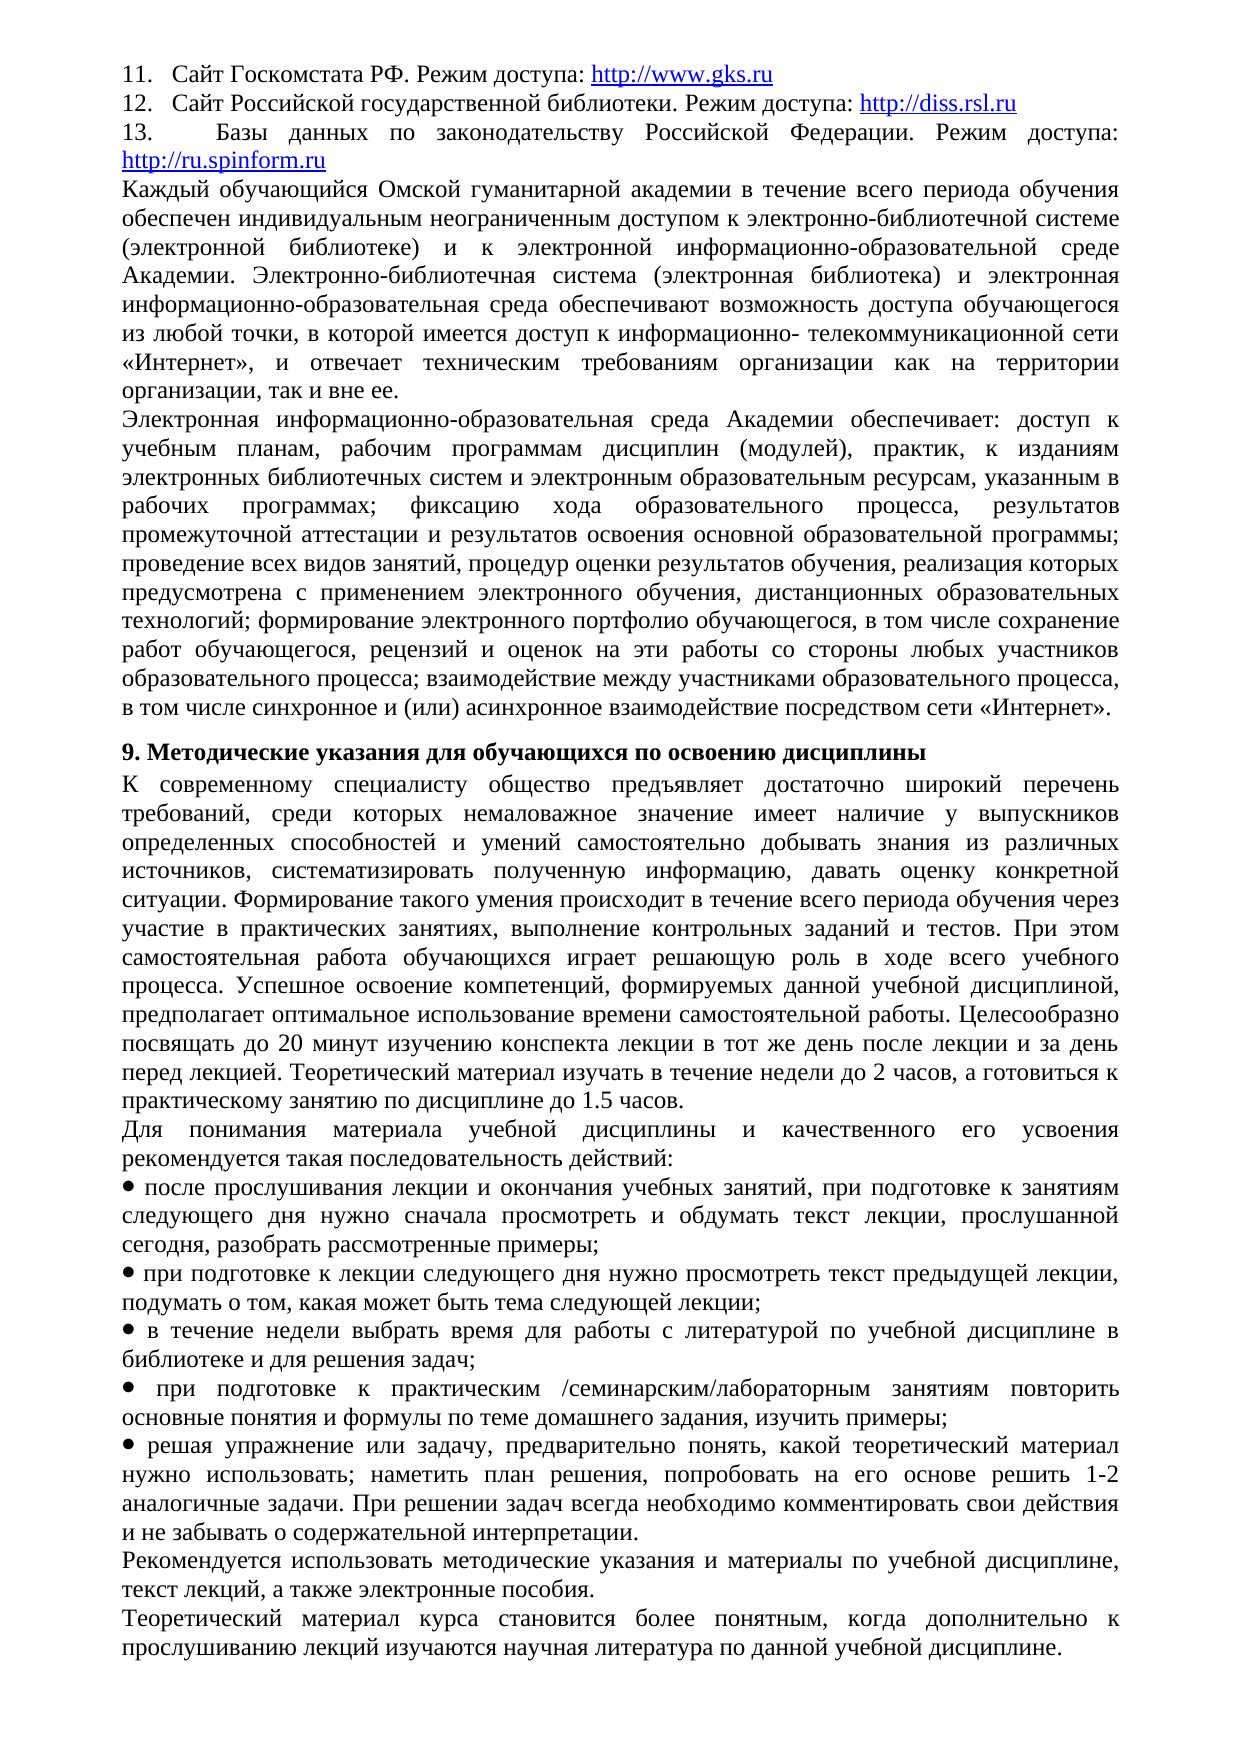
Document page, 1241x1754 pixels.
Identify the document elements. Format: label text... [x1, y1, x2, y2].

table_cell К современному специалисту общество предъявляет достаточно широкий перечень требований, среди которых немаловажное значение имеет наличие у выпускников определенных способностей и умений самостоятельно добывать знания из различных источников, систематизировать полученную информацию, давать оценку конкретной ситуации. Формирование такого умения происходит в течение всего периода обучения через участие в практических занятиях, выполнение контрольных заданий и тестов. При этом самостоятельная работа обучающихся играет решающую роль в ходе всего учебного процесса. Успешное освоение компетенций, формируемых данной учебной дисциплиной, предполагает оптимальное использование времени самостоятельной работы. Целесообразно посвящать до 20 минут изучению конспекта лекции в тот же день после лекции и за день перед лекцией. Теоретический материал изучать в течение недели до 2 часов, а готовиться к практическому занятию по дисциплине до 1.5 часов. Для понимания материала учебной дисциплины и качественного его усвоения рекомендуется такая последовательность действий: ⦁ после прослушивания лекции и окончания учебных занятий, при подготовке к занятиям следующего дня нужно сначала просмотреть и обдумать текст лекции, прослушанной сегодня, разобрать рассмотренные примеры; ⦁ при подготовке к лекции следующего дня нужно просмотреть текст предыдущей лекции, подумать о том, какая может быть тема следующей лекции; ⦁ в течение недели выбрать время для работы с литературой по учебной дисциплине в библиотеке и для решения задач; ⦁ при подготовке к практическим /семинарским/лабораторным занятиям повторить основные понятия и формулы по теме домашнего задания, изучить примеры; ⦁ решая упражнение или задачу, предварительно понять, какой теоретический материал нужно использовать; наметить план решения, попробовать на его основе решить 1-2 аналогичные задачи. При решении задач всегда необходимо комментировать свои действия и не забывать о содержательной интерпретации. Рекомендуется использовать методические указания и материалы по учебной дисциплине, текст лекций, а также электронные пособия. Теоретический материал курса становится более понятным, когда дополнительно к прослушиванию лекций изучаются научная литература по данной учебной дисциплине. [118, 769, 1124, 1662]
table_header 11. Сайт Госкомстата РФ. Режим доступа: http://www.gks.ru 12. Сайт Российской государственной библиотеки. Режим доступа: http://diss.rsl.ru 13. Базы данных по законодательству Российской Федерации. Режим доступа: http://ru.spinform.ru Каждый обучающийся Омской гуманитарной академии в течение всего периода обучения обеспечен индивидуальным неограниченным доступом к электронно-библиотечной системе (электронной библиотеке) и к электронной информационно-образовательной среде Академии. Электронно-библиотечная система (электронная библиотека) и электронная информационно-образовательная среда обеспечивают возможность доступа обучающегося из любой точки, в которой имеется доступ к информационно- телекоммуникационной сети «Интернет», и отвечает техническим требованиям организации как на территории организации, так и вне ее. Электронная информационно-образовательная среда Академии обеспечивает: доступ к учебным планам, рабочим программам дисциплин (модулей), практик, к изданиям электронных библиотечных систем и электронным образовательным ресурсам, указанным в рабочих программах; фиксацию хода образовательного процесса, результатов промежуточной аттестации и результатов освоения основной образовательной программы; проведение всех видов занятий, процедур оценки результатов обучения, реализация которых предусмотрена с применением электронного обучения, дистанционных образовательных технологий; формирование электронного портфолио обучающегося, в том числе сохранение работ обучающегося, рецензий и оценок на эти работы со стороны любых участников образовательного процесса; взаимодействие между участниками образовательного процесса, в том числе синхронное и (или) асинхронное взаимодействие посредством сети «Интернет». [118, 59, 1124, 737]
table_cell 9. Методические указания для обучающихся по освоению дисциплины [118, 737, 1124, 769]
